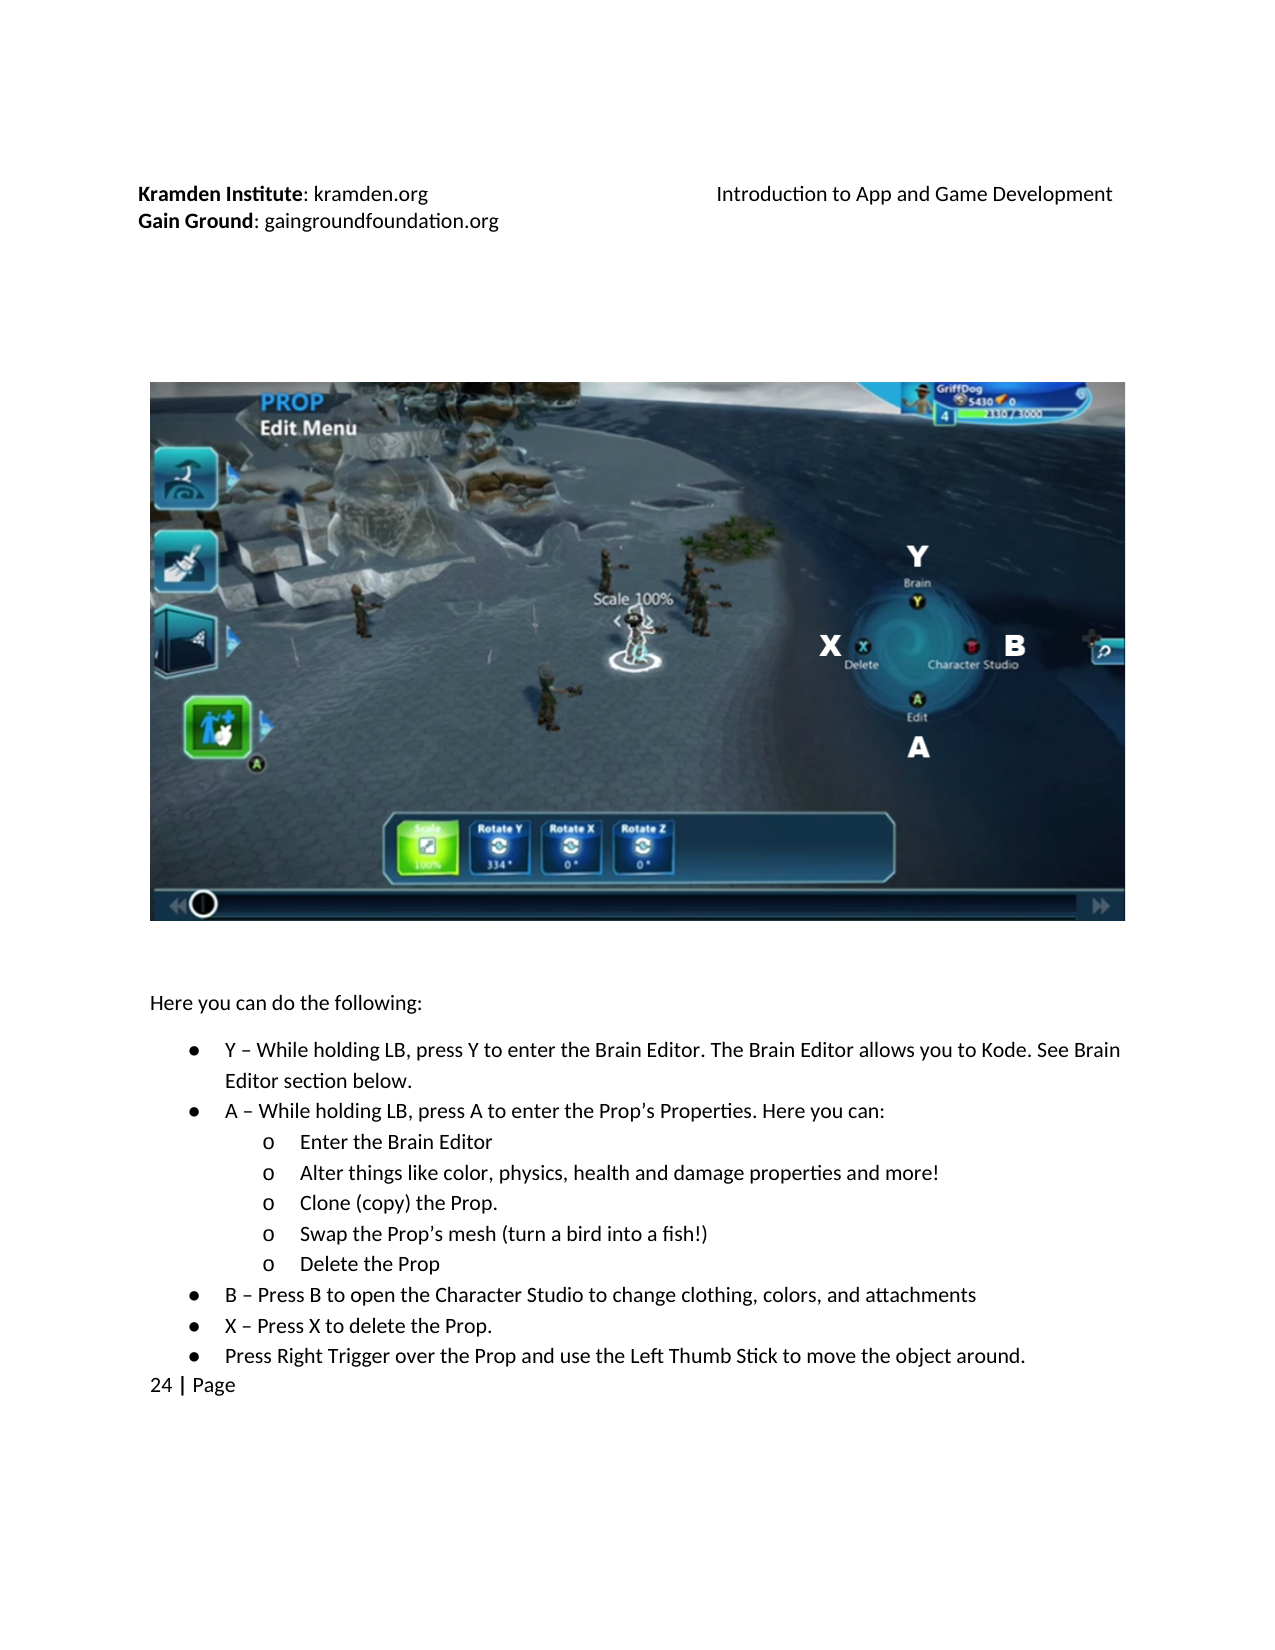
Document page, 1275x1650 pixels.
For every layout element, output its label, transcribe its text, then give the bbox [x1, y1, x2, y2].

list Swap the Prop’s mesh (turn a bird into a fish!) [262, 1220, 1125, 1247]
list Clone (copy) the Prop. [262, 1189, 1125, 1216]
text Here you can do the following: [150, 989, 1125, 1016]
list Enter the Brain Editor [262, 1128, 1125, 1155]
list X – Press X to delete the Prop. [187, 1312, 1125, 1338]
picture [150, 382, 1125, 921]
list Alter things like color, physics, health and damage properties and more! [262, 1159, 1125, 1185]
list A – While holding LB, press A to enter the Prop’s Properties. Here you can: [187, 1097, 1125, 1124]
list Press Right Trigger over the Prop and use the Left Thumb Stick to move the object around. [187, 1342, 1125, 1369]
list Delete the Prop [262, 1251, 1125, 1277]
list B – Press B to open the Character Studio to change clothing, colors, and attachments [187, 1281, 1125, 1308]
list Y – While holding LB, press Y to enter the Brain Editor. The Brain Editor allows you to Kode. See Brain Editor section below. [187, 1036, 1125, 1093]
